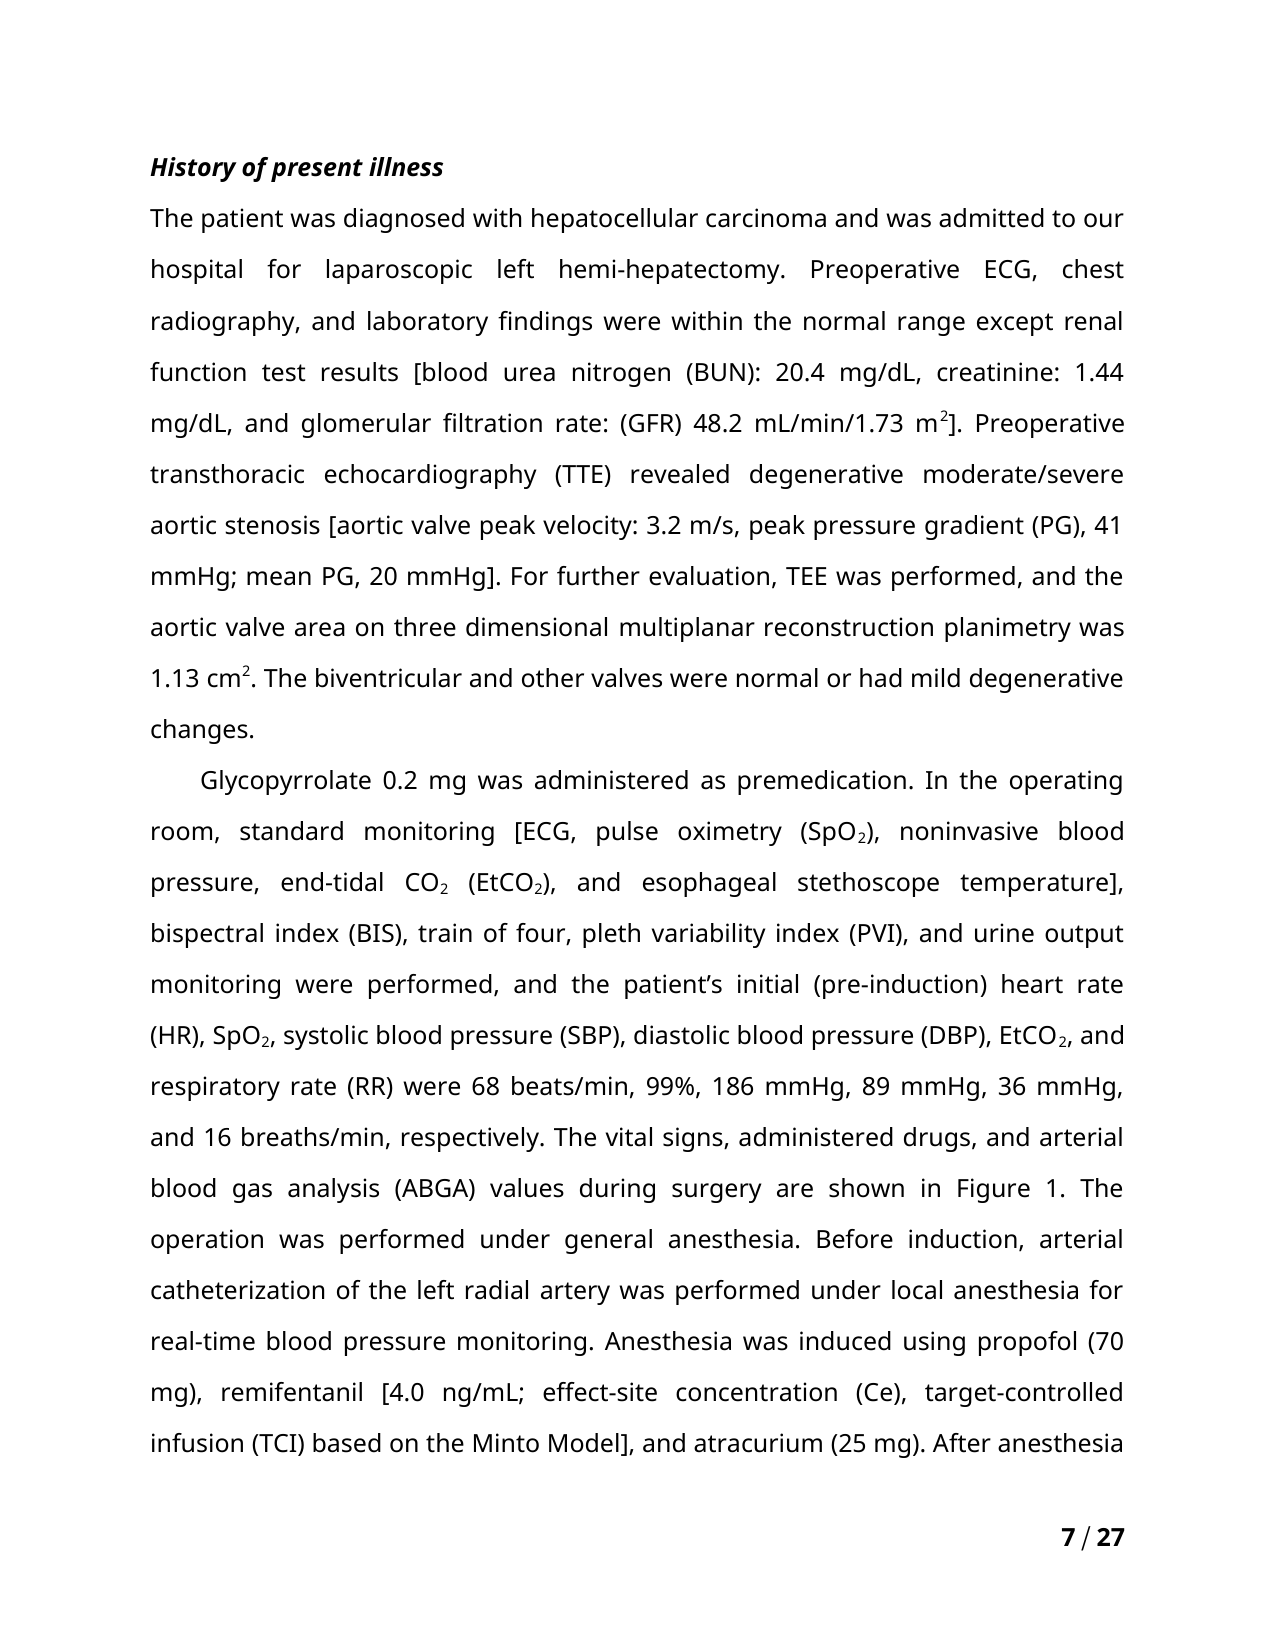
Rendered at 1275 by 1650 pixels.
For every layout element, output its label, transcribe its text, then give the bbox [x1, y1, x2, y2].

text History of present illness [150, 150, 1125, 184]
text The patient was diagnosed with hepatocellular carcinoma and was admitted to our hospital for laparoscopic left hemi-hepatectomy. Preoperative ECG, chest radiography, and laboratory findings were within the normal range except renal function test results [blood urea nitrogen (BUN): 20.4 mg/dL, creatinine: 1.44 mg/dL, and glomerular filtration rate: (GFR) 48.2 mL/min/1.73 m2]. Preoperative transthoracic echocardiography (TTE) revealed degenerative moderate/severe aortic stenosis [aortic valve peak velocity: 3.2 m/s, peak pressure gradient (PG), 41 mmHg; mean PG, 20 mmHg]. For further evaluation, TEE was performed, and the aortic valve area on three dimensional multiplanar reconstruction planimetry was 1.13 cm2. The biventricular and other valves were normal or had mild degenerative changes. [150, 201, 1125, 746]
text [150, 762, 1125, 1460]
